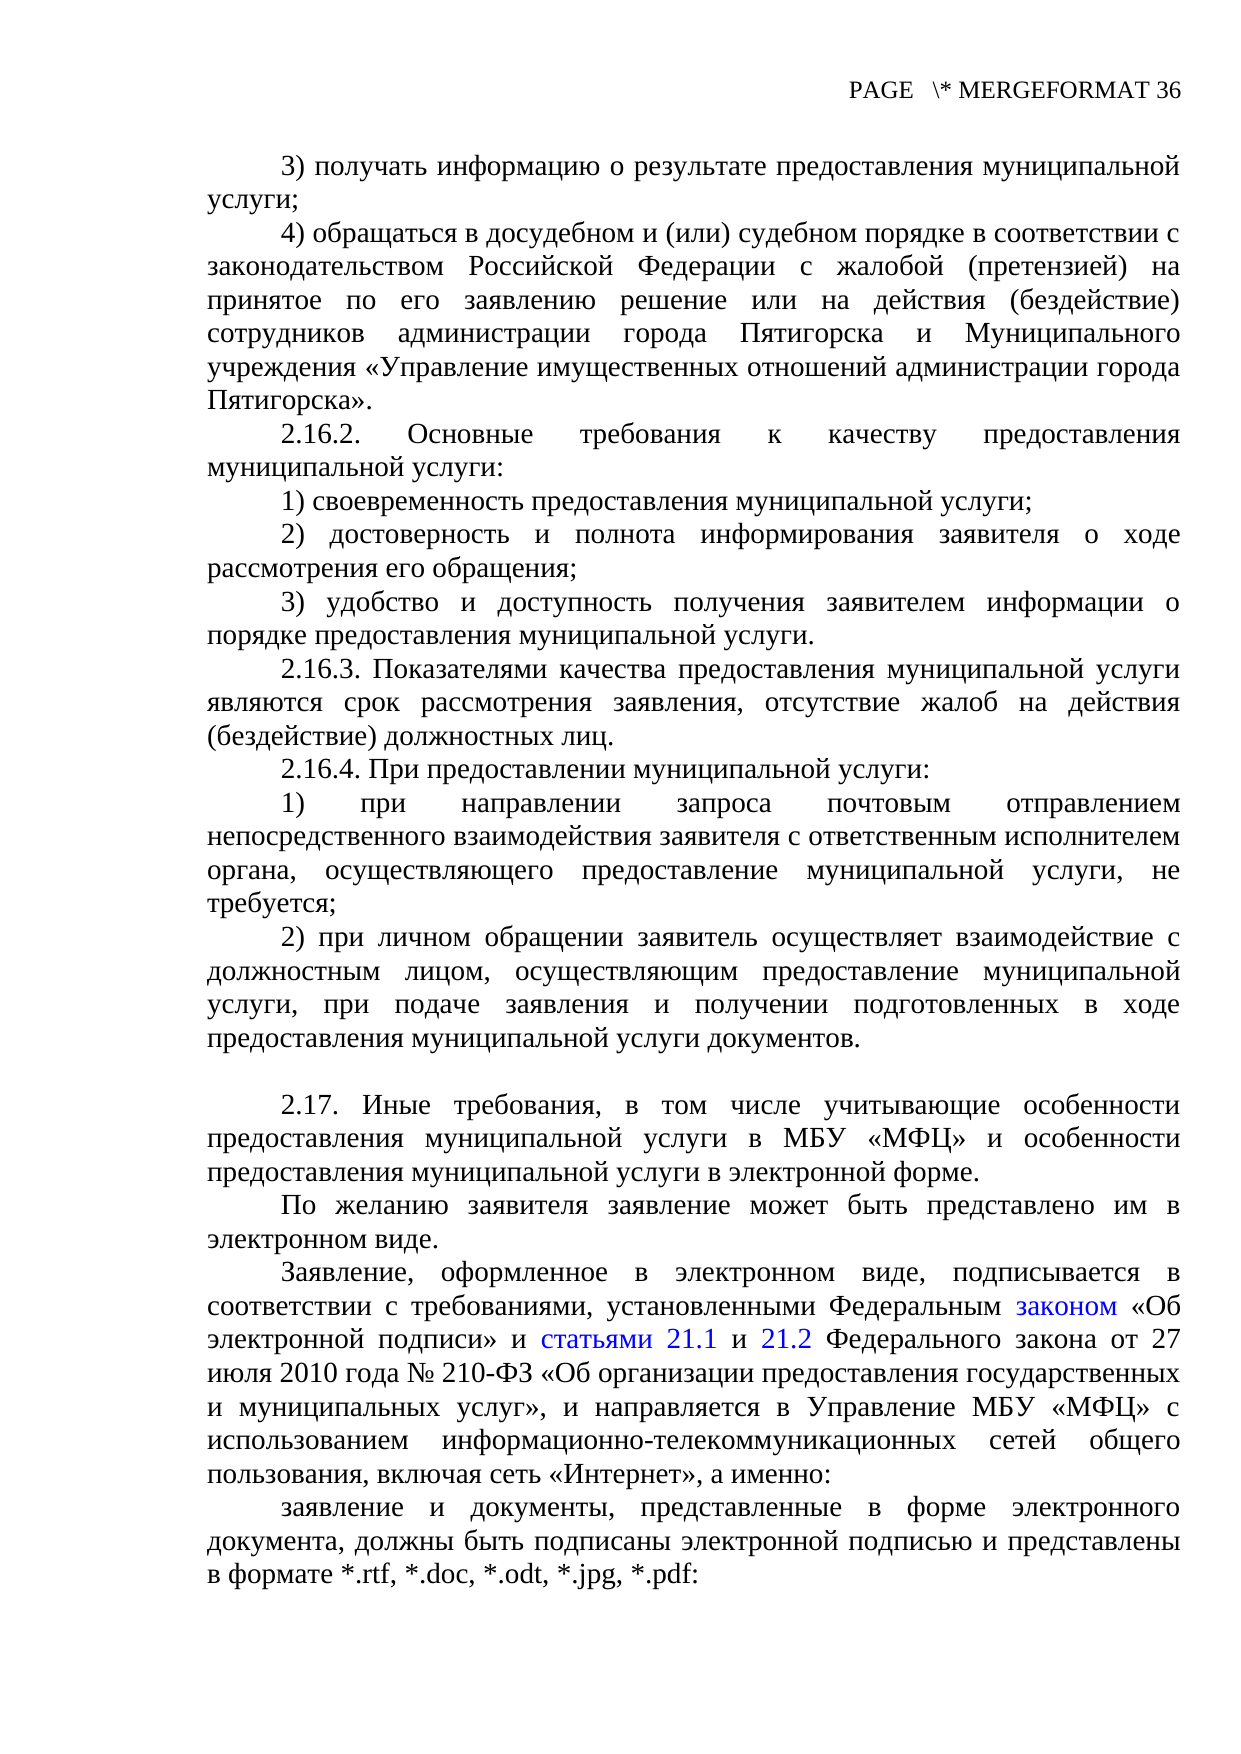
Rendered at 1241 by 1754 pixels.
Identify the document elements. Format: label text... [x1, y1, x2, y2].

text 1) при направлении запроса почтовым отправлением непосредственного взаимодействия заявителя с ответственным исполнителем органа, осуществляющего предоставление муниципальной услуги, не требуется; [207, 785, 1181, 919]
text 2.16.2. Основные требования к качеству предоставления муниципальной услуги: [207, 416, 1181, 483]
text Заявление, оформленное в электронном виде, подписывается в соответствии с требованиями, установленными Федеральным законом «Об электронной подписи» и статьями 21.1 и 21.2 Федерального закона от 27 июля 2010 года № 210-ФЗ «Об организации предоставления государственных и муниципальных услуг», и направляется в Управление МБУ «МФЦ» с использованием информационно-телекоммуникационных сетей общего пользования, включая сеть «Интернет», а именно: [207, 1254, 1181, 1489]
text 2) достоверность и полнота информирования заявителя о ходе рассмотрения его обращения; [207, 517, 1181, 584]
text 4) обращаться в досудебном и (или) судебном порядке в соответствии с законодательством Российской Федерации с жалобой (претензией) на принятое по его заявлению решение или на действия (бездействие) сотрудников администрации города Пятигорска и Муниципального учреждения «Управление имущественных отношений администрации города Пятигорска». [207, 215, 1181, 416]
text 1) своевременность предоставления муниципальной услуги; [207, 483, 1181, 517]
text 2) при личном обращении заявитель осуществляет взаимодействие с должностным лицом, осуществляющим предоставление муниципальной услуги, при подаче заявления и получении подготовленных в ходе предоставления муниципальной услуги документов. [207, 919, 1181, 1053]
text заявление и документы, представленные в форме электронного документа, должны быть подписаны электронной подписью и представлены в формате *.rtf, *.doc, *.odt, *.jpg, *.pdf: [207, 1489, 1181, 1590]
text По желанию заявителя заявление может быть представлено им в электронном виде. [207, 1187, 1181, 1254]
text 3) удобство и доступность получения заявителем информации о порядке предоставления муниципальной услуги. [207, 584, 1181, 651]
text 2.16.3. Показателями качества предоставления муниципальной услуги являются срок рассмотрения заявления, отсутствие жалоб на действия (бездействие) должностных лиц. [207, 651, 1181, 751]
text 2.17. Иные требования, в том числе учитывающие особенности предоставления муниципальной услуги в МБУ «МФЦ» и особенности предоставления муниципальной услуги в электронной форме. [207, 1087, 1181, 1187]
text 3) получать информацию о результате предоставления муниципальной услуги; [207, 148, 1181, 215]
text 2.16.4. При предоставлении муниципальной услуги: [207, 751, 1181, 785]
